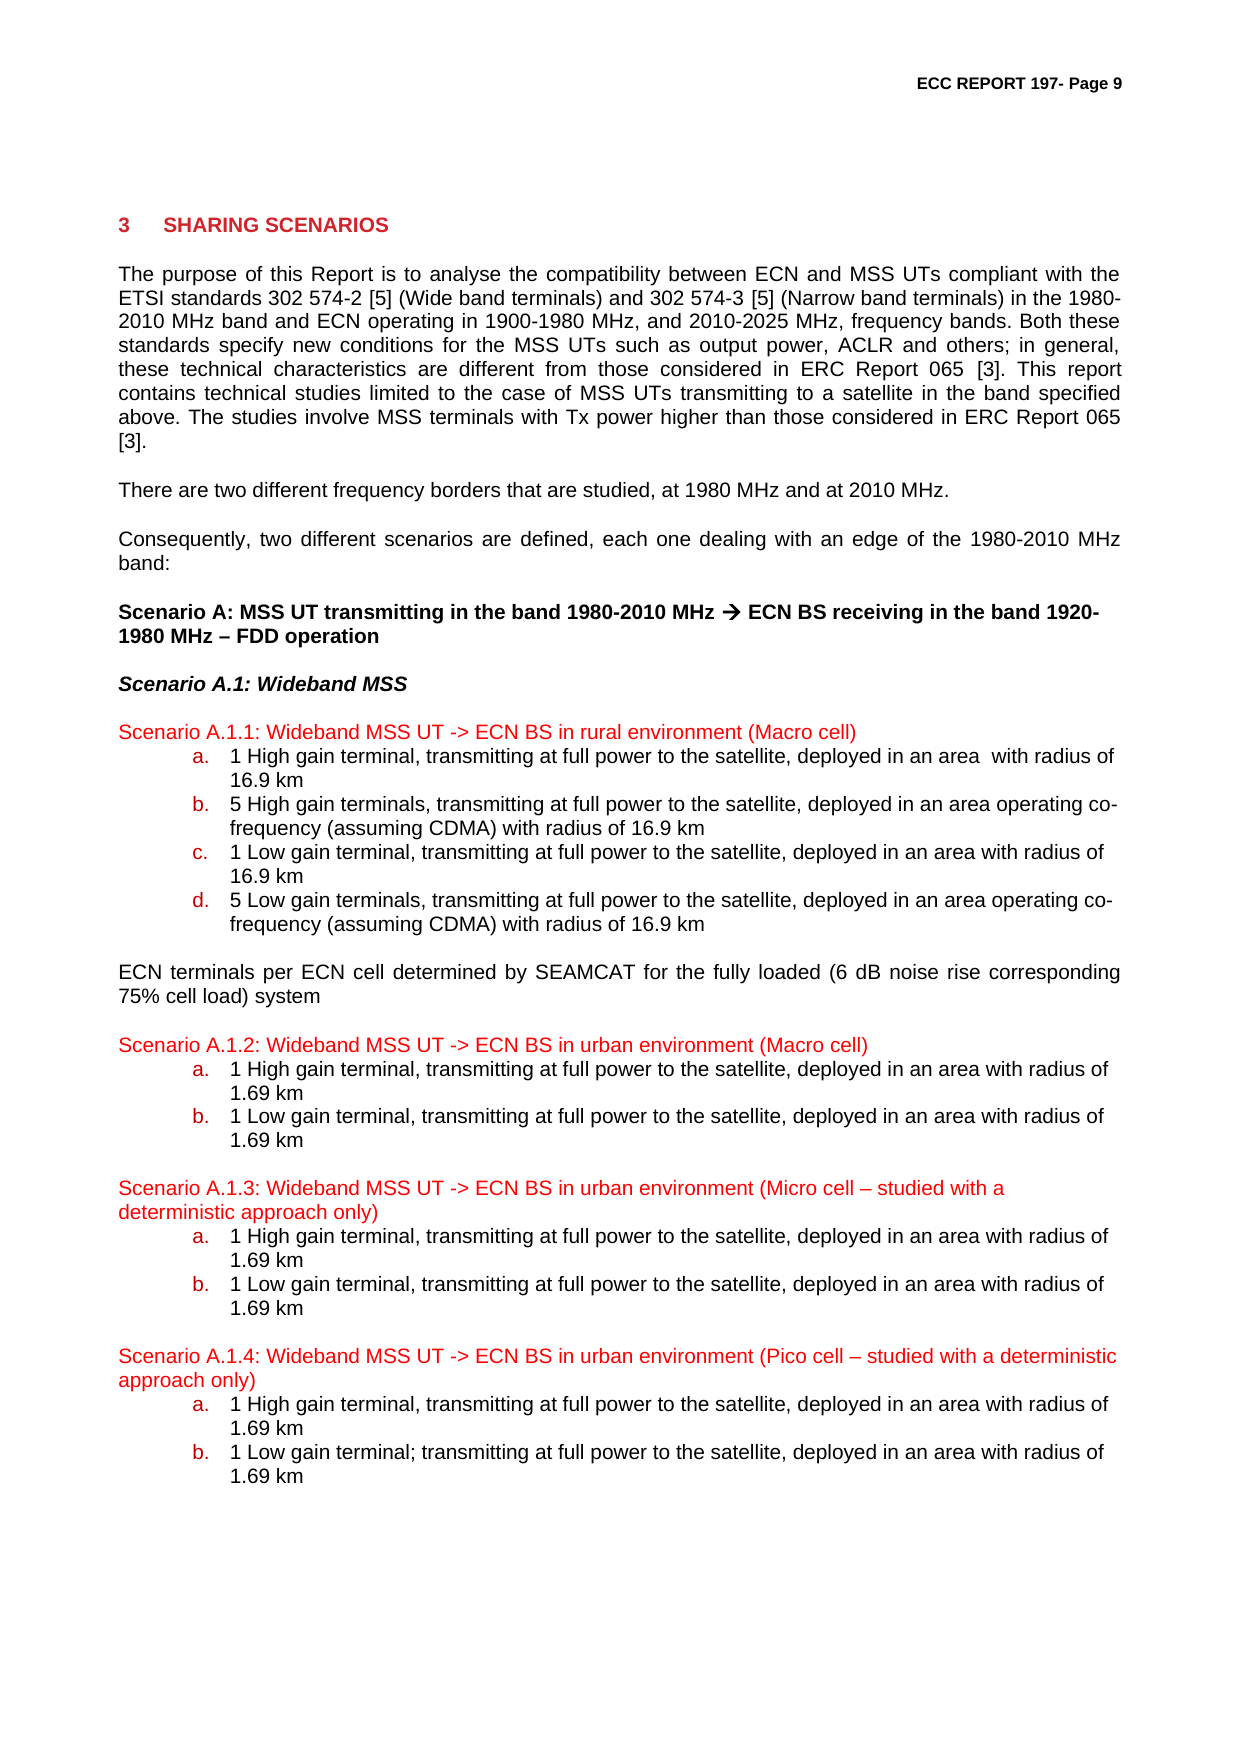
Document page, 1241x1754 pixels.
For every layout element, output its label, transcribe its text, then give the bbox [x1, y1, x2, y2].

list 1 High gain terminal, transmitting at full power to the satellite, deployed in an area with radius of 1.69 km [192, 1392, 1122, 1440]
subtitle SHARING SCENARIOS [118, 212, 1122, 236]
text Scenario A.1.4: Wideband MSS UT -> ECN BS in urban environment (Pico cell – studied with a deterministic approach only) [118, 1344, 1122, 1392]
text Scenario A.1: Wideband MSS [118, 672, 1122, 696]
text The purpose of this Report is to analyse the compatibility between ECN and MSS UTs compliant with the ETSI standards 302 574-2 [5] (Wide band terminals) and 302 574-3 [5] (Narrow band terminals) in the 1980-2010 MHz band and ECN operating in 1900-1980 MHz, and 2010-2025 MHz, frequency bands. Both these standards specify new conditions for the MSS UTs such as output power, ACLR and others; in general, these technical characteristics are different from those considered in ERC Report 065 [3]. This report contains technical studies limited to the case of MSS UTs transmitting to a satellite in the band specified above. The studies involve MSS terminals with Tx power higher than those considered in ERC Report 065 [3]. [118, 261, 1122, 453]
text Scenario A.1.2: Wideband MSS UT -> ECN BS in urban environment (Macro cell) [118, 1032, 1122, 1056]
list 1 Low gain terminal; transmitting at full power to the satellite, deployed in an area with radius of 1.69 km [192, 1440, 1122, 1488]
list 5 Low gain terminals, transmitting at full power to the satellite, deployed in an area operating co-frequency (assuming CDMA) with radius of 16.9 km [192, 888, 1122, 936]
list 1 High gain terminal, transmitting at full power to the satellite, deployed in an area with radius of 16.9 km [192, 744, 1122, 792]
list 1 High gain terminal, transmitting at full power to the satellite, deployed in an area with radius of 1.69 km [192, 1056, 1122, 1104]
list 1 Low gain terminal, transmitting at full power to the satellite, deployed in an area with radius of 1.69 km [192, 1104, 1122, 1152]
text Scenario A.1.3: Wideband MSS UT -> ECN BS in urban environment (Micro cell – studied with a deterministic approach only) [118, 1176, 1122, 1224]
list 5 High gain terminals, transmitting at full power to the satellite, deployed in an area operating co-frequency (assuming CDMA) with radius of 16.9 km [192, 792, 1122, 840]
text Consequently, two different scenarios are defined, each one dealing with an edge of the 1980-2010 MHz band: [118, 527, 1122, 575]
text ECN terminals per ECN cell determined by SEAMCAT for the fully loaded (6 dB noise rise corresponding 75% cell load) system [118, 959, 1122, 1007]
text Scenario A.1.1: Wideband MSS UT -> ECN BS in rural environment (Macro cell) [118, 720, 1122, 744]
list 1 Low gain terminal, transmitting at full power to the satellite, deployed in an area with radius of 1.69 km [192, 1272, 1122, 1320]
text There are two different frequency borders that are studied, at 1980 MHz and at 2010 MHz. [118, 478, 1122, 502]
text Scenario A: MSS UT transmitting in the band 1980-2010 MHz ECN BS receiving in the band 1920-1980 MHz – FDD operation [118, 600, 1122, 648]
list 1 High gain terminal, transmitting at full power to the satellite, deployed in an area with radius of 1.69 km [192, 1224, 1122, 1272]
list 1 Low gain terminal, transmitting at full power to the satellite, deployed in an area with radius of 16.9 km [192, 840, 1122, 888]
